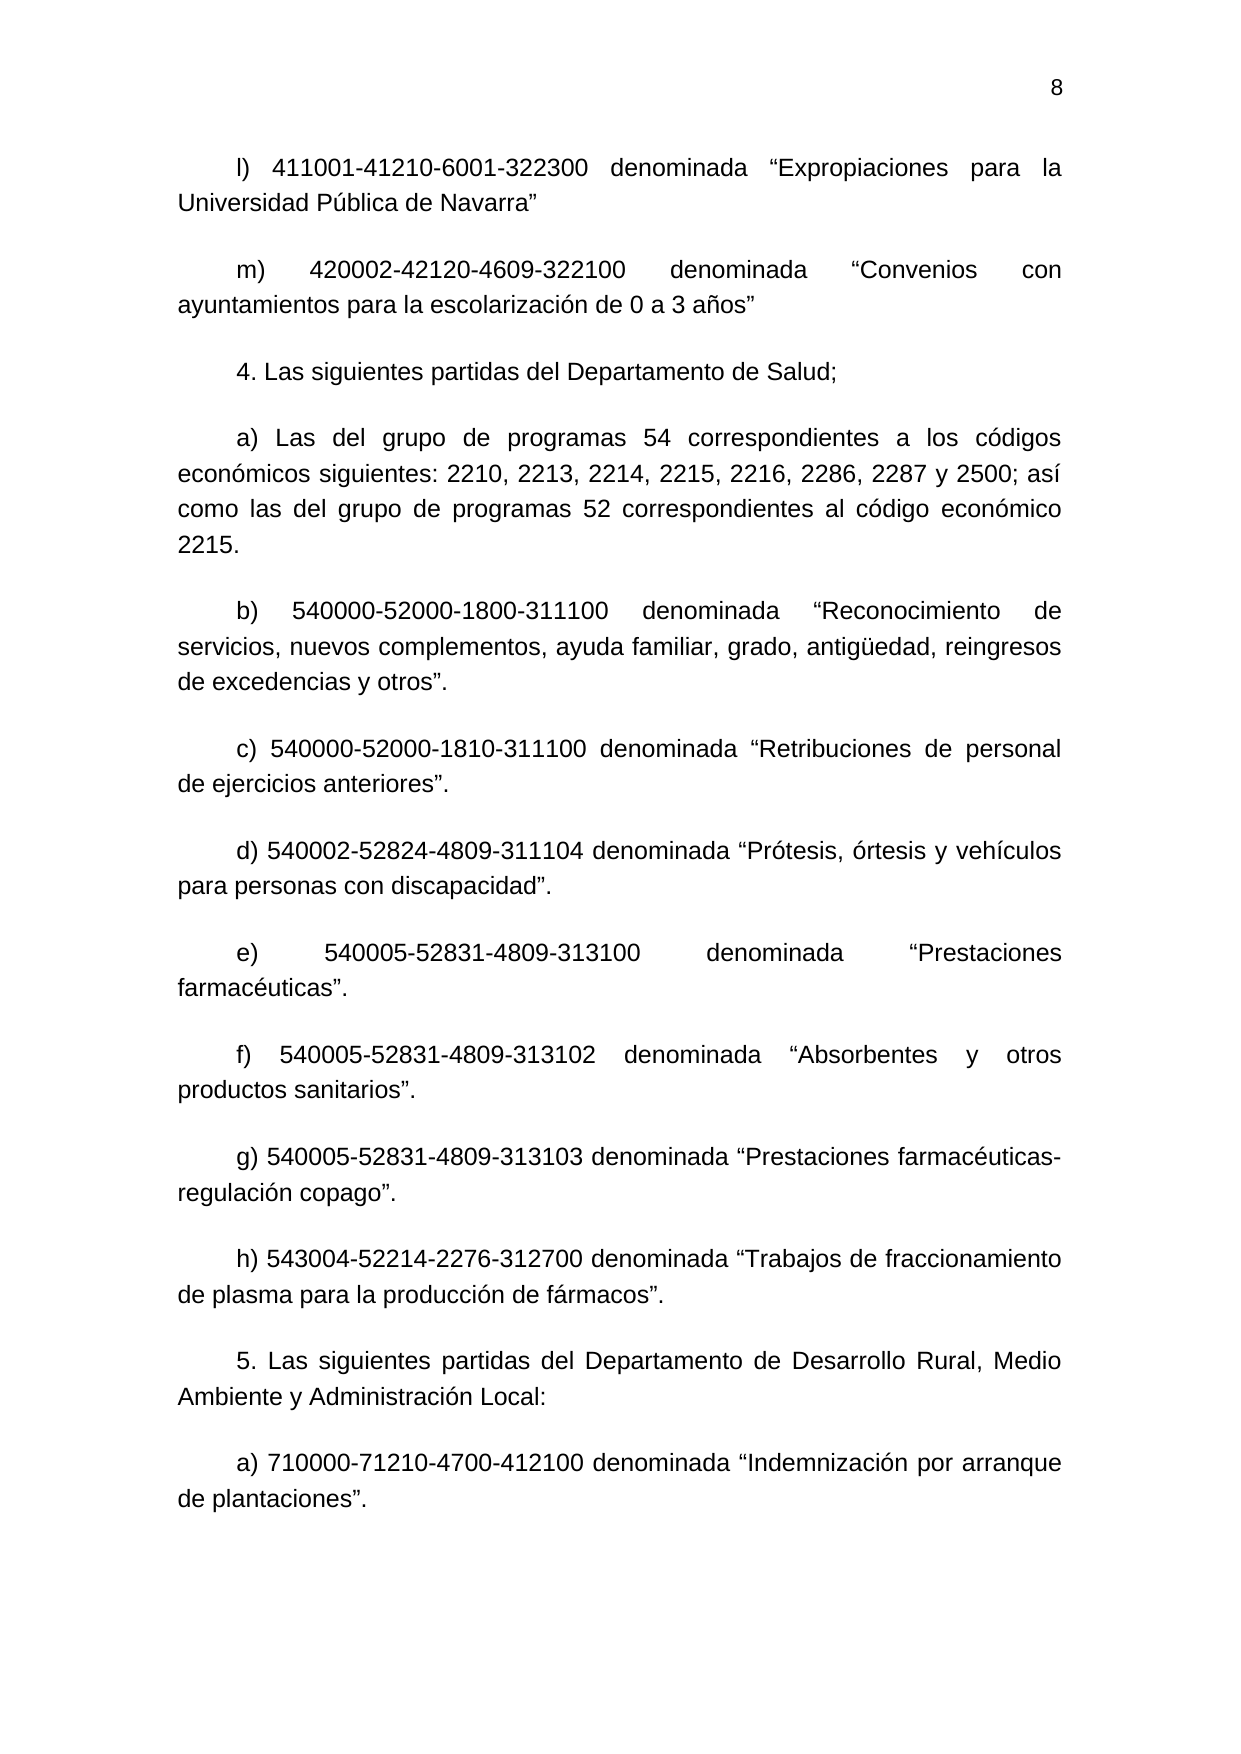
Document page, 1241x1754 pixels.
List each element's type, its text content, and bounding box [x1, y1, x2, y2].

text f) 540005-52831-4809-313102 denominada “Absorbentes y otros productos sanitarios”. [177, 1035, 1063, 1106]
text e) 540005-52831-4809-313100 denominada “Prestaciones farmacéuticas”. [177, 933, 1063, 1004]
text m) 420002-42120-4609-322100 denominada “Convenios con ayuntamientos para la escolarización de 0 a 3 años” [177, 250, 1063, 321]
text l) 411001-41210-6001-322300 denominada “Expropiaciones para la Universidad Pública de Navarra” [177, 148, 1063, 218]
text 4. Las siguientes partidas del Departamento de Salud; [177, 352, 1063, 387]
text 5. Las siguientes partidas del Departamento de Desarrollo Rural, Medio Ambiente y Administración Local: [177, 1341, 1063, 1412]
text b) 540000-52000-1800-311100 denominada “Reconocimiento de servicios, nuevos complementos, ayuda familiar, grado, antigüedad, reingresos de excedencias y otros”. [177, 591, 1063, 698]
text c) 540000-52000-1810-311100 denominada “Retribuciones de personal de ejercicios anteriores”. [177, 729, 1063, 800]
text h) 543004-52214-2276-312700 denominada “Trabajos de fraccionamiento de plasma para la producción de fármacos”. [177, 1239, 1063, 1310]
text a) 710000-71210-4700-412100 denominada “Indemnización por arranque de plantaciones”. [177, 1443, 1063, 1514]
text a) Las del grupo de programas 54 correspondientes a los códigos económicos siguientes: 2210, 2213, 2214, 2215, 2216, 2286, 2287 y 2500; así como las del grupo de programas 52 correspondientes al código económico 2215. [177, 418, 1063, 560]
text g) 540005-52831-4809-313103 denominada “Prestaciones farmacéuticas- regulación copago”. [177, 1137, 1063, 1208]
text d) 540002-52824-4809-311104 denominada “Prótesis, órtesis y vehículos para personas con discapacidad”. [177, 831, 1063, 902]
